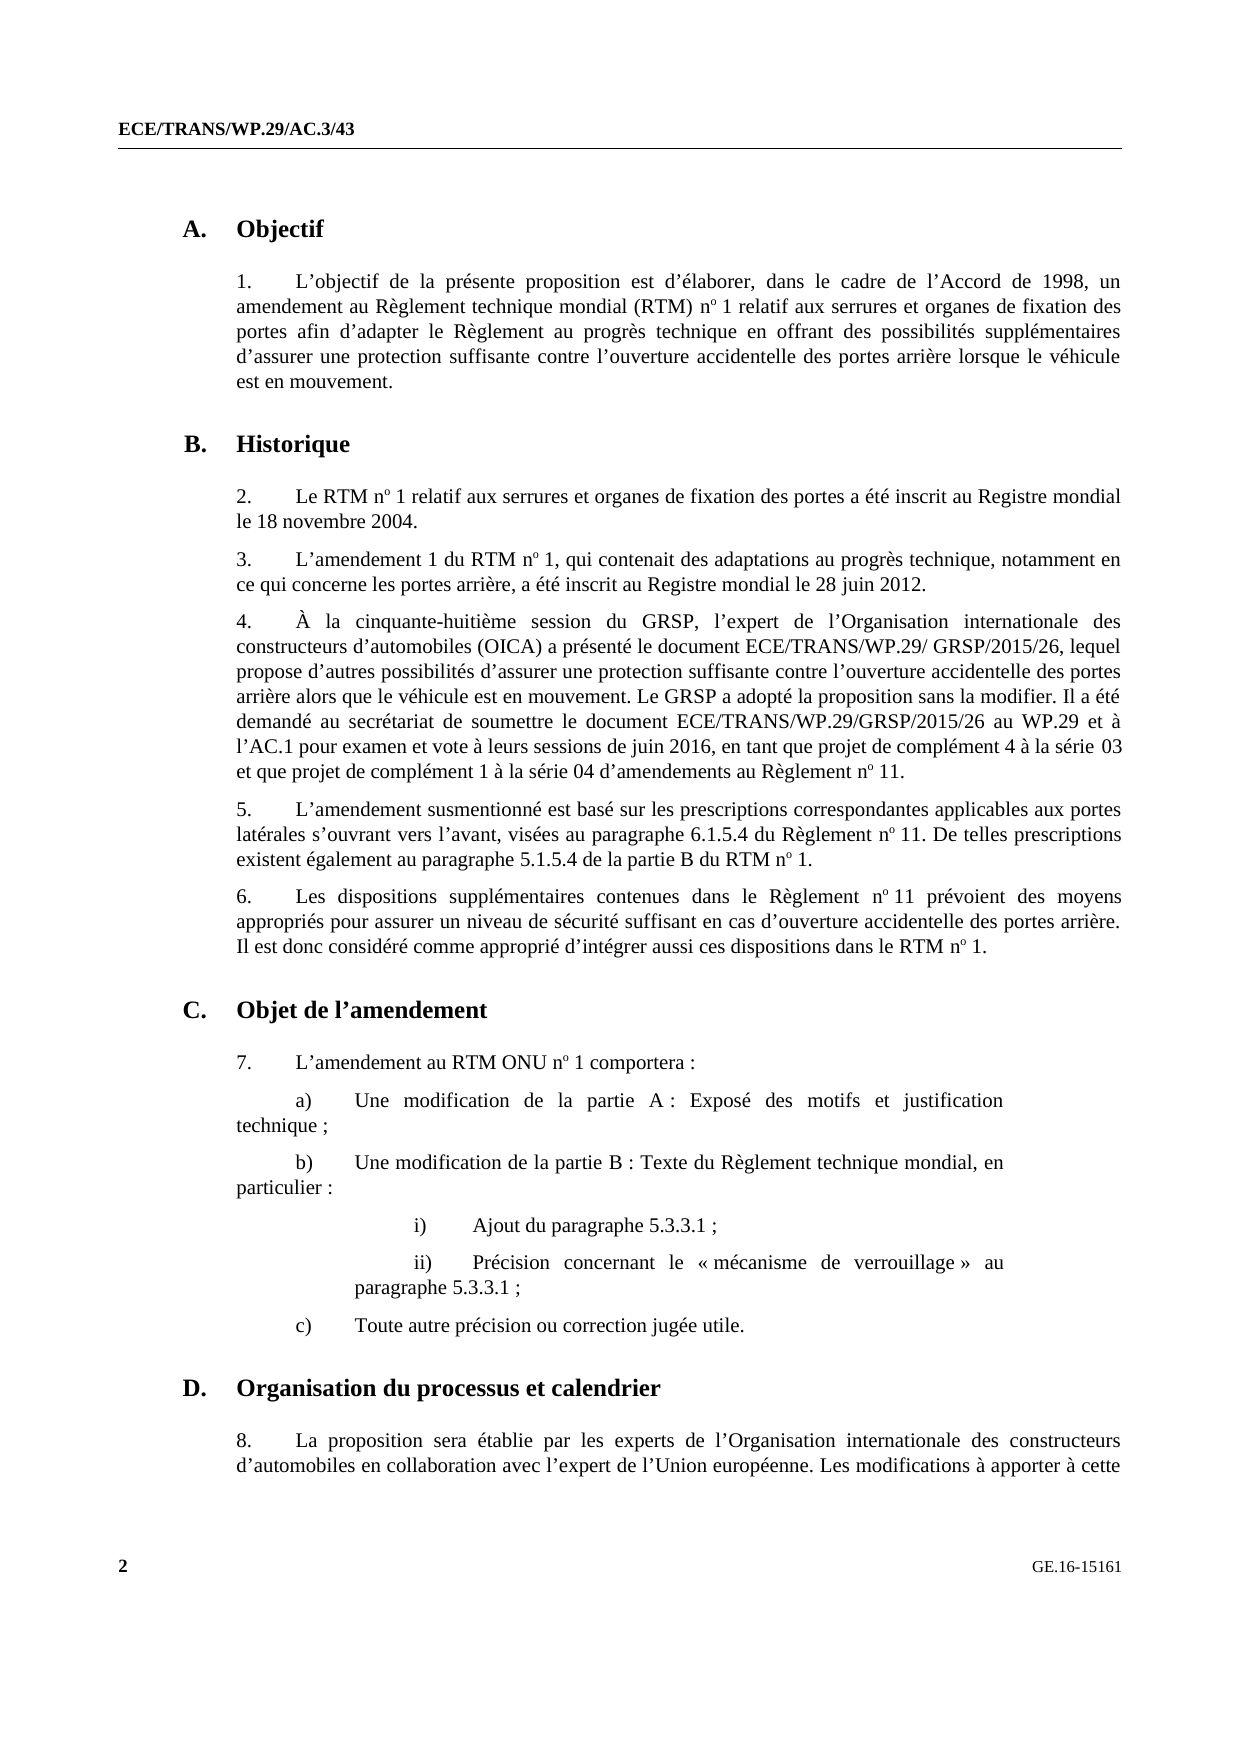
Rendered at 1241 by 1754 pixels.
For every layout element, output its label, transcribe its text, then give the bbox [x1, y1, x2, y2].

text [236, 1427, 1122, 1477]
text a) Une modification de la partie A : Exposé des motifs et justification technique ; [236, 1087, 1004, 1137]
text b) Une modification de la partie B : Texte du Règlement technique mondial, en particulier : [236, 1149, 1004, 1199]
text Les dispositions supplémentaires contenues dans le Règlement no 11 prévoient des moyens appropriés pour assurer un niveau de sécurité suffisant en cas d’ouverture accidentelle des portes arrière. Il est donc considéré comme approprié d’intégrer aussi ces dispositions dans le RTM no 1. [236, 883, 1122, 958]
text ii) Précision concernant le « mécanisme de verrouillage » au paragraphe 5.3.3.1 ; [354, 1249, 1004, 1299]
text B. Historique [118, 430, 1004, 458]
text À la cinquante-huitième session du GRSP, l’expert de l’Organisation internationale des constructeurs d’automobiles (OICA) a présenté le document ECE/TRANS/WP.29/ GRSP/2015/26, lequel propose d’autres possibilités d’assurer une protection suffisante contre l’ouverture accidentelle des portes arrière alors que le véhicule est en mouvement. Le GRSP a adopté la proposition sans la modifier. Il a été demandé au secrétariat de soumettre le document ECE/TRANS/WP.29/GRSP/2015/26 au WP.29 et à l’AC.1 pour examen et vote à leurs sessions de juin 2016, en tant que projet de complément 4 à la série 03 et que projet de complément 1 à la série 04 d’amendements au Règlement no 11. [236, 608, 1122, 783]
text Le RTM no 1 relatif aux serrures et organes de fixation des portes a été inscrit au Registre mondial le 18 novembre 2004. [236, 483, 1122, 533]
text L’amendement susmentionné est basé sur les prescriptions correspondantes applicables aux portes latérales s’ouvrant vers l’avant, visées au paragraphe 6.1.5.4 du Règlement no 11. De telles prescriptions existent également au paragraphe 5.1.5.4 de la partie B du RTM no 1. [236, 796, 1122, 871]
text C. Objet de l’amendement [118, 996, 1004, 1024]
text L’objectif de la présente proposition est d’élaborer, dans le cadre de l’Accord de 1998, un amendement au Règlement technique mondial (RTM) no 1 relatif aux serrures et organes de fixation des portes afin d’adapter le Règlement au progrès technique en offrant des possibilités supplémentaires d’assurer une protection suffisante contre l’ouverture accidentelle des portes arrière lorsque le véhicule est en mouvement. [236, 268, 1122, 393]
text D. Organisation du processus et calendrier [118, 1374, 1004, 1402]
text c) Toute autre précision ou correction jugée utile. [236, 1312, 1004, 1337]
text i) Ajout du paragraphe 5.3.3.1 ; [236, 1212, 1004, 1237]
text L’amendement 1 du RTM no 1, qui contenait des adaptations au progrès technique, notamment en ce qui concerne les portes arrière, a été inscrit au Registre mondial le 28 juin 2012. [236, 546, 1122, 596]
text A. Objectif [118, 215, 1004, 243]
text L’amendement au RTM ONU no 1 comportera : [236, 1049, 1122, 1074]
